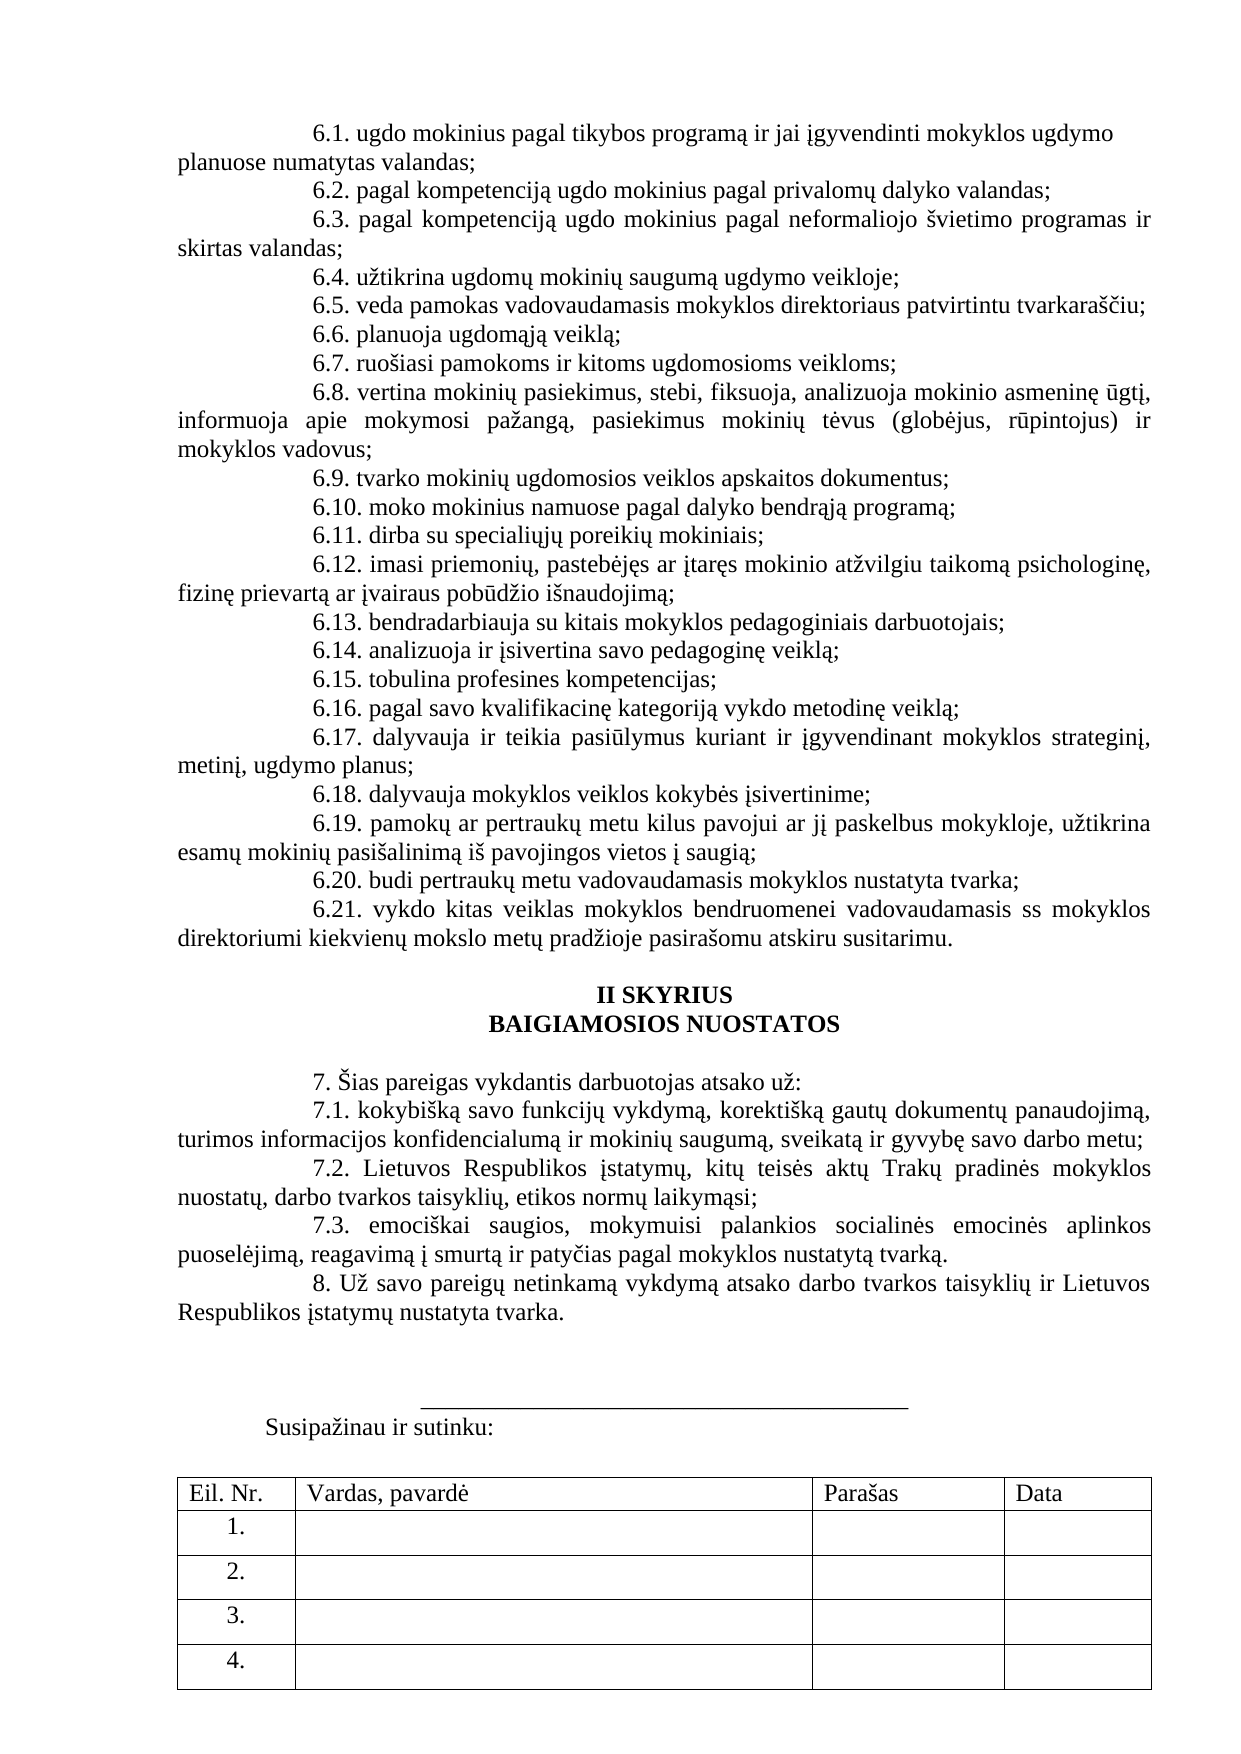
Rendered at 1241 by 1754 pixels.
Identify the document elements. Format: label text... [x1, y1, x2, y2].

text 6.13. bendradarbiauja su kitais mokyklos pedagoginiais darbuotojais; [177, 607, 1152, 636]
text 8. Už savo pareigų netinkamą vykdymą atsako darbo tvarkos taisyklių ir Lietuvos Respublikos įstatymų nustatyta tvarka. [177, 1268, 1152, 1326]
text II SKYRIUS [177, 981, 1152, 1009]
text BAIGIAMOSIOS NUOSTATOS [177, 1009, 1152, 1038]
text 6.21. vykdo kitas veiklas mokyklos bendruomenei vadovaudamasis ss mokyklos direktoriumi kiekvienų mokslo metų pradžioje pasirašomu atskiru susitarimu. [177, 894, 1152, 952]
text 6.19. pamokų ar pertraukų metu kilus pavojui ar jį paskelbus mokykloje, užtikrina esamų mokinių pasišalinimą iš pavojingos vietos į saugią; [177, 808, 1152, 866]
table_cell [178, 1600, 295, 1644]
table_header Vardas, pavardė [296, 1478, 812, 1510]
text 6.18. dalyvauja mokyklos veiklos kokybės įsivertinime; [177, 779, 1152, 808]
text 6.20. budi pertraukų metu vadovaudamasis mokyklos nustatyta tvarka; [177, 866, 1152, 894]
text 7.1. kokybišką savo funkcijų vykdymą, korektišką gautų dokumentų panaudojimą, turimos informacijos konfidencialumą ir mokinių saugumą, sveikatą ir gyvybę savo darbo metu; 7.2. Lietuvos Respublikos įstatymų, kitų teisės aktų Trakų pradinės mokyklos nuostatų, darbo tvarkos taisyklių, etikos normų laikymąsi; [177, 1096, 1152, 1211]
table_cell [1005, 1600, 1151, 1644]
table_header Parašas [813, 1478, 1004, 1510]
table_cell [813, 1511, 1004, 1555]
text _______________________________________ [177, 1383, 1152, 1412]
text Susipažinau ir sutinku: [177, 1412, 1152, 1441]
text 6.3. pagal kompetenciją ugdo mokinius pagal neformaliojo švietimo programas ir skirtas valandas; [177, 204, 1152, 262]
text 6.15. tobulina profesines kompetencijas; [177, 664, 1152, 693]
text 6.11. dirba su specialiųjų poreikių mokiniais; [177, 521, 1152, 549]
table_cell [1005, 1645, 1151, 1688]
text 6.12. imasi priemonių, pastebėjęs ar įtaręs mokinio atžvilgiu taikomą psichologinę, fizinę prievartą ar įvairaus pobūdžio išnaudojimą; [177, 549, 1152, 607]
table_cell [813, 1556, 1004, 1599]
table_cell [296, 1600, 812, 1644]
text 6.7. ruošiasi pamokoms ir kitoms ugdomosioms veikloms; [177, 348, 1152, 377]
text 6.5. veda pamokas vadovaudamasis mokyklos direktoriaus patvirtintu tvarkaraščiu; [177, 291, 1152, 319]
table_header Data [1005, 1478, 1151, 1510]
text 6.16. pagal savo kvalifikacinę kategoriją vykdo metodinę veiklą; [177, 693, 1152, 722]
table_cell [178, 1645, 295, 1688]
table_cell [296, 1645, 812, 1688]
text 7. Šias pareigas vykdantis darbuotojas atsako už: [177, 1067, 1152, 1096]
text 6.14. analizuoja ir įsivertina savo pedagoginę veiklą; [177, 636, 1152, 664]
text 6.4. užtikrina ugdomų mokinių saugumą ugdymo veikloje; [177, 262, 1152, 291]
table_cell [296, 1556, 812, 1599]
text 6.10. moko mokinius namuose pagal dalyko bendrąją programą; [177, 492, 1152, 521]
text 6.6. planuoja ugdomąją veiklą; [177, 319, 1152, 348]
table_header Eil. Nr. [178, 1478, 295, 1510]
table_cell [813, 1645, 1004, 1688]
table_cell [178, 1511, 295, 1555]
table_cell [1005, 1556, 1151, 1599]
table_cell [178, 1556, 295, 1599]
table_cell [813, 1600, 1004, 1644]
table_cell [296, 1511, 812, 1555]
text 6.2. pagal kompetenciją ugdo mokinius pagal privalomų dalyko valandas; [177, 176, 1152, 204]
text 7.3. emociškai saugios, mokymuisi palankios socialinės emocinės aplinkos puoselėjimą, reagavimą į smurtą ir patyčias pagal mokyklos nustatytą tvarką. [177, 1211, 1152, 1268]
table_cell [1005, 1511, 1151, 1555]
text 6.1. ugdo mokinius pagal tikybos programą ir jai įgyvendinti mokyklos ugdymo planuose numatytas valandas; [177, 118, 1152, 176]
text 6.8. vertina mokinių pasiekimus, stebi, fiksuoja, analizuoja mokinio asmeninę ūgtį, informuoja apie mokymosi pažangą, pasiekimus mokinių tėvus (globėjus, rūpintojus) ir mokyklos vadovus; [177, 377, 1152, 463]
text 6.9. tvarko mokinių ugdomosios veiklos apskaitos dokumentus; [177, 463, 1152, 492]
text 6.17. dalyvauja ir teikia pasiūlymus kuriant ir įgyvendinant mokyklos strateginį, metinį, ugdymo planus; [177, 722, 1152, 779]
